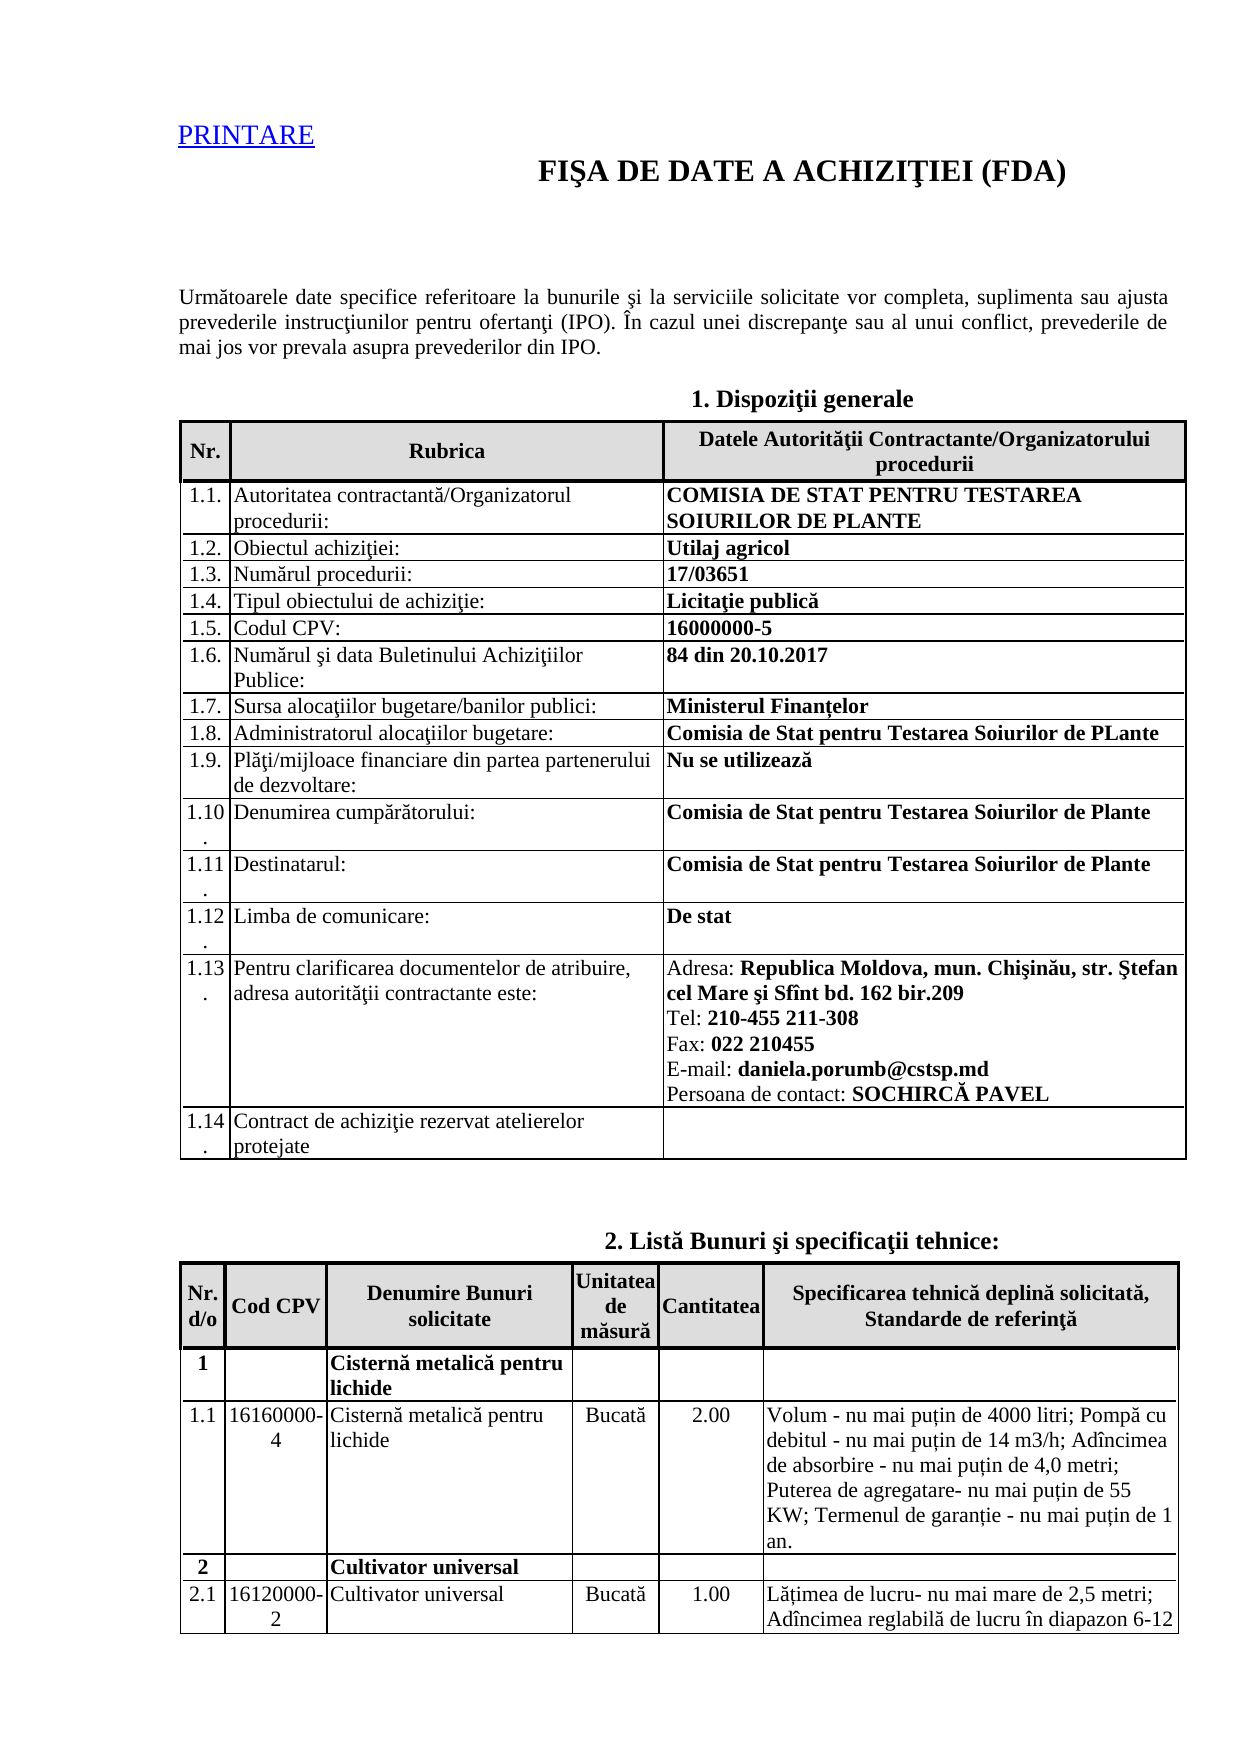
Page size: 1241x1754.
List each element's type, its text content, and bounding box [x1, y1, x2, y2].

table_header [177, 151, 1240, 1636]
text PRINTARE [177, 118, 1093, 151]
